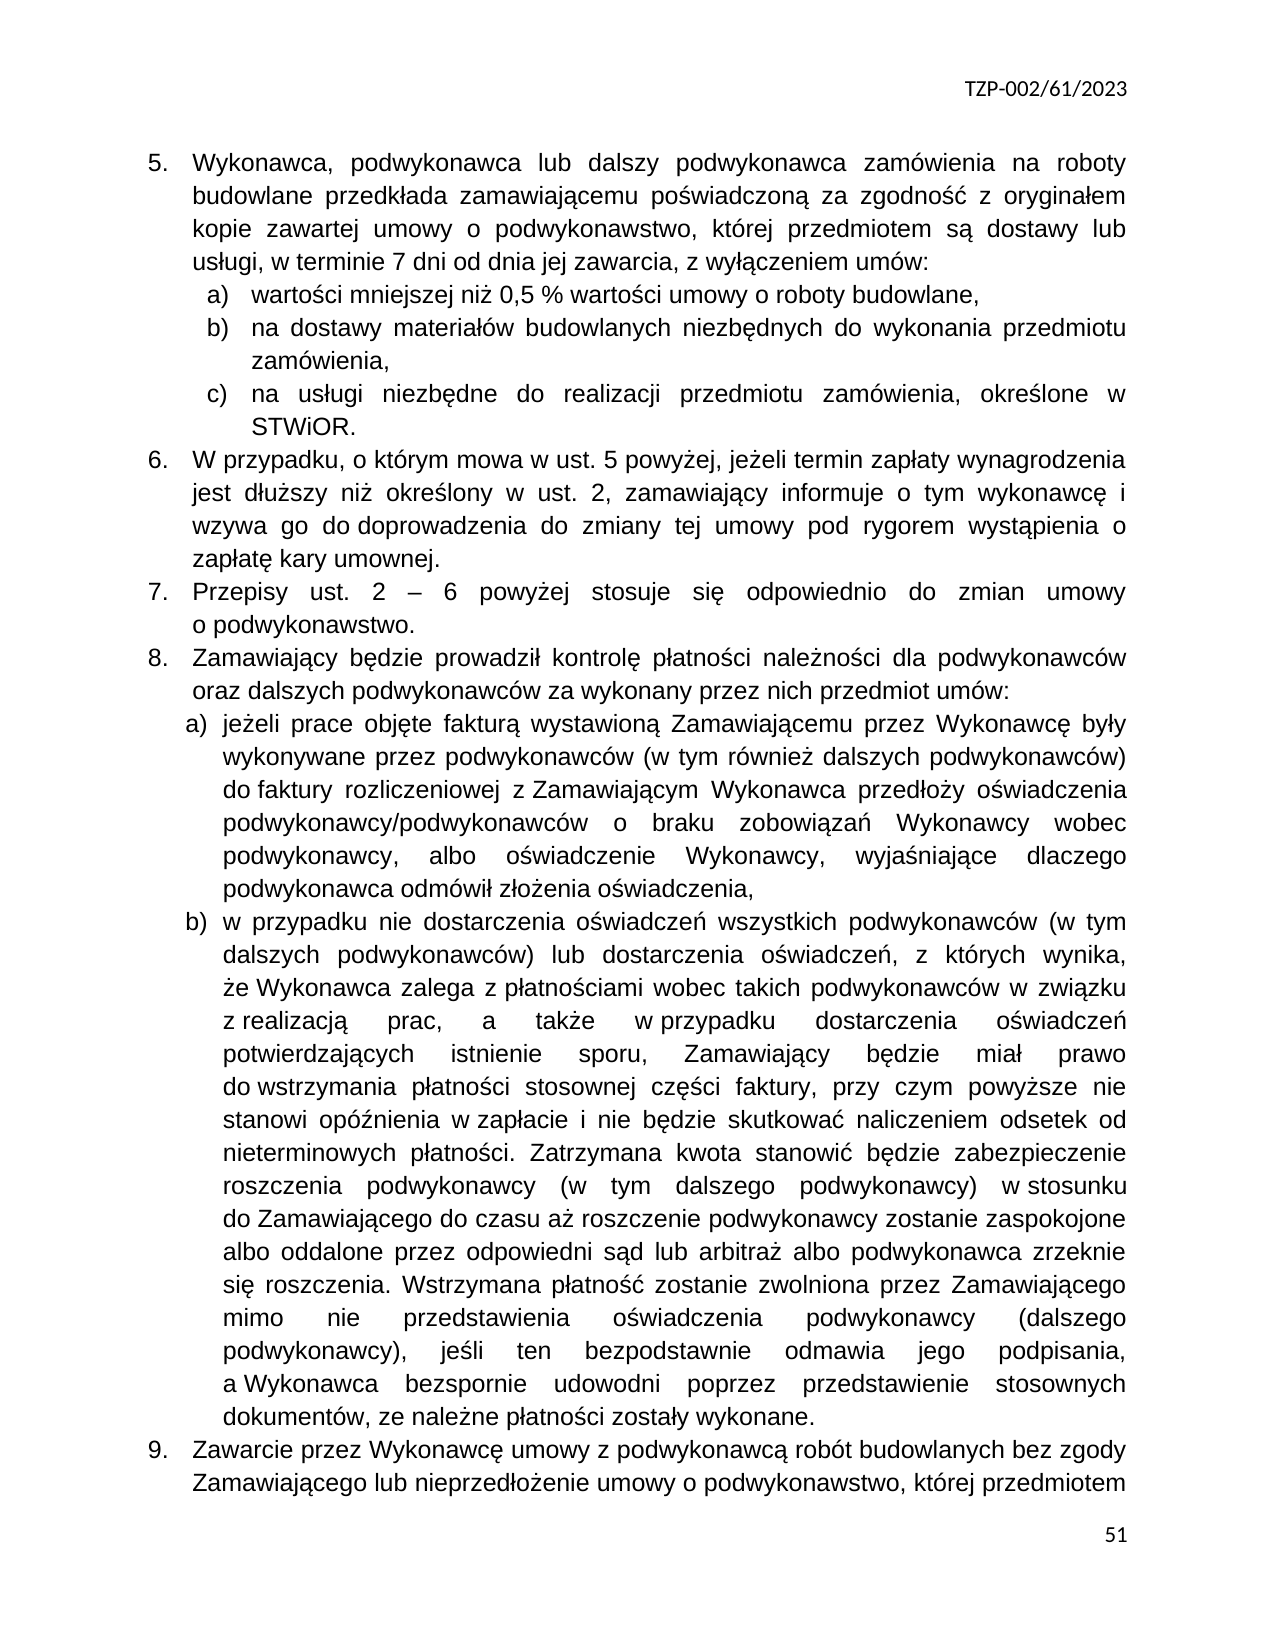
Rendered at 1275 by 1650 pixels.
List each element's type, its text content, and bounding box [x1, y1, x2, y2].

list na dostawy materiałów budowlanych niezbędnych do wykonania przedmiotu zamówienia, [207, 313, 1127, 374]
list jeżeli prace objęte fakturą wystawioną Zamawiającemu przez Wykonawcę były wykonywane przez podwykonawców (w tym również dalszych podwykonawców) do faktury rozliczeniowej z Zamawiającym Wykonawca przedłoży oświadczenia podwykonawcy/podwykonawców o braku zobowiązań Wykonawcy wobec podwykonawcy, albo oświadczenie Wykonawcy, wyjaśniające dlaczego podwykonawca odmówił złożenia oświadczenia, [185, 709, 1127, 903]
list na usługi niezbędne do realizacji przedmiotu zamówienia, określone w STWiOR. [207, 379, 1127, 441]
list w przypadku nie dostarczenia oświadczeń wszystkich podwykonawców (w tym dalszych podwykonawców) lub dostarczenia oświadczeń, z których wynika, że Wykonawca zalega z płatnościami wobec takich podwykonawców w związku z realizacją prac, a także w przypadku dostarczenia oświadczeń potwierdzających istnienie sporu, Zamawiający będzie miał prawo do wstrzymania płatności stosownej części faktury, przy czym powyższe nie stanowi opóźnienia w zapłacie i nie będzie skutkować naliczeniem odsetek od nieterminowych płatności. Zatrzymana kwota stanowić będzie zabezpieczenie roszczenia podwykonawcy (w tym dalszego podwykonawcy) w stosunku do Zamawiającego do czasu aż roszczenie podwykonawcy zostanie zaspokojone albo oddalone przez odpowiedni sąd lub arbitraż albo podwykonawca zrzeknie się roszczenia. Wstrzymana płatność zostanie zwolniona przez Zamawiającego mimo nie przedstawienia oświadczenia podwykonawcy (dalszego podwykonawcy), jeśli ten bezpodstawnie odmawia jego podpisania, a Wykonawca bezspornie udowodni poprzez przedstawienie stosownych dokumentów, ze należne płatności zostały wykonane. [185, 907, 1127, 1431]
list Zamawiający będzie prowadził kontrolę płatności należności dla podwykonawców oraz dalszych podwykonawców za wykonany przez nich przedmiot umów: [148, 643, 1127, 705]
list W przypadku, o którym mowa w ust. 5 powyżej, jeżeli termin zapłaty wynagrodzenia jest dłuższy niż określony w ust. 2, zamawiający informuje o tym wykonawcę i wzywa go do doprowadzenia do zmiany tej umowy pod rygorem wystąpienia o zapłatę kary umownej. [148, 445, 1127, 573]
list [148, 1435, 1127, 1497]
list Wykonawca, podwykonawca lub dalszy podwykonawca zamówienia na roboty budowlane przedkłada zamawiającemu poświadczoną za zgodność z oryginałem kopie zawartej umowy o podwykonawstwo, której przedmiotem są dostawy lub usługi, w terminie 7 dni od dnia jej zawarcia, z wyłączeniem umów: [148, 148, 1127, 275]
list wartości mniejszej niż 0,5 % wartości umowy o roboty budowlane, [207, 280, 1127, 308]
list Przepisy ust. 2 – 6 powyżej stosuje się odpowiednio do zmian umowy o podwykonawstwo. [148, 577, 1127, 639]
